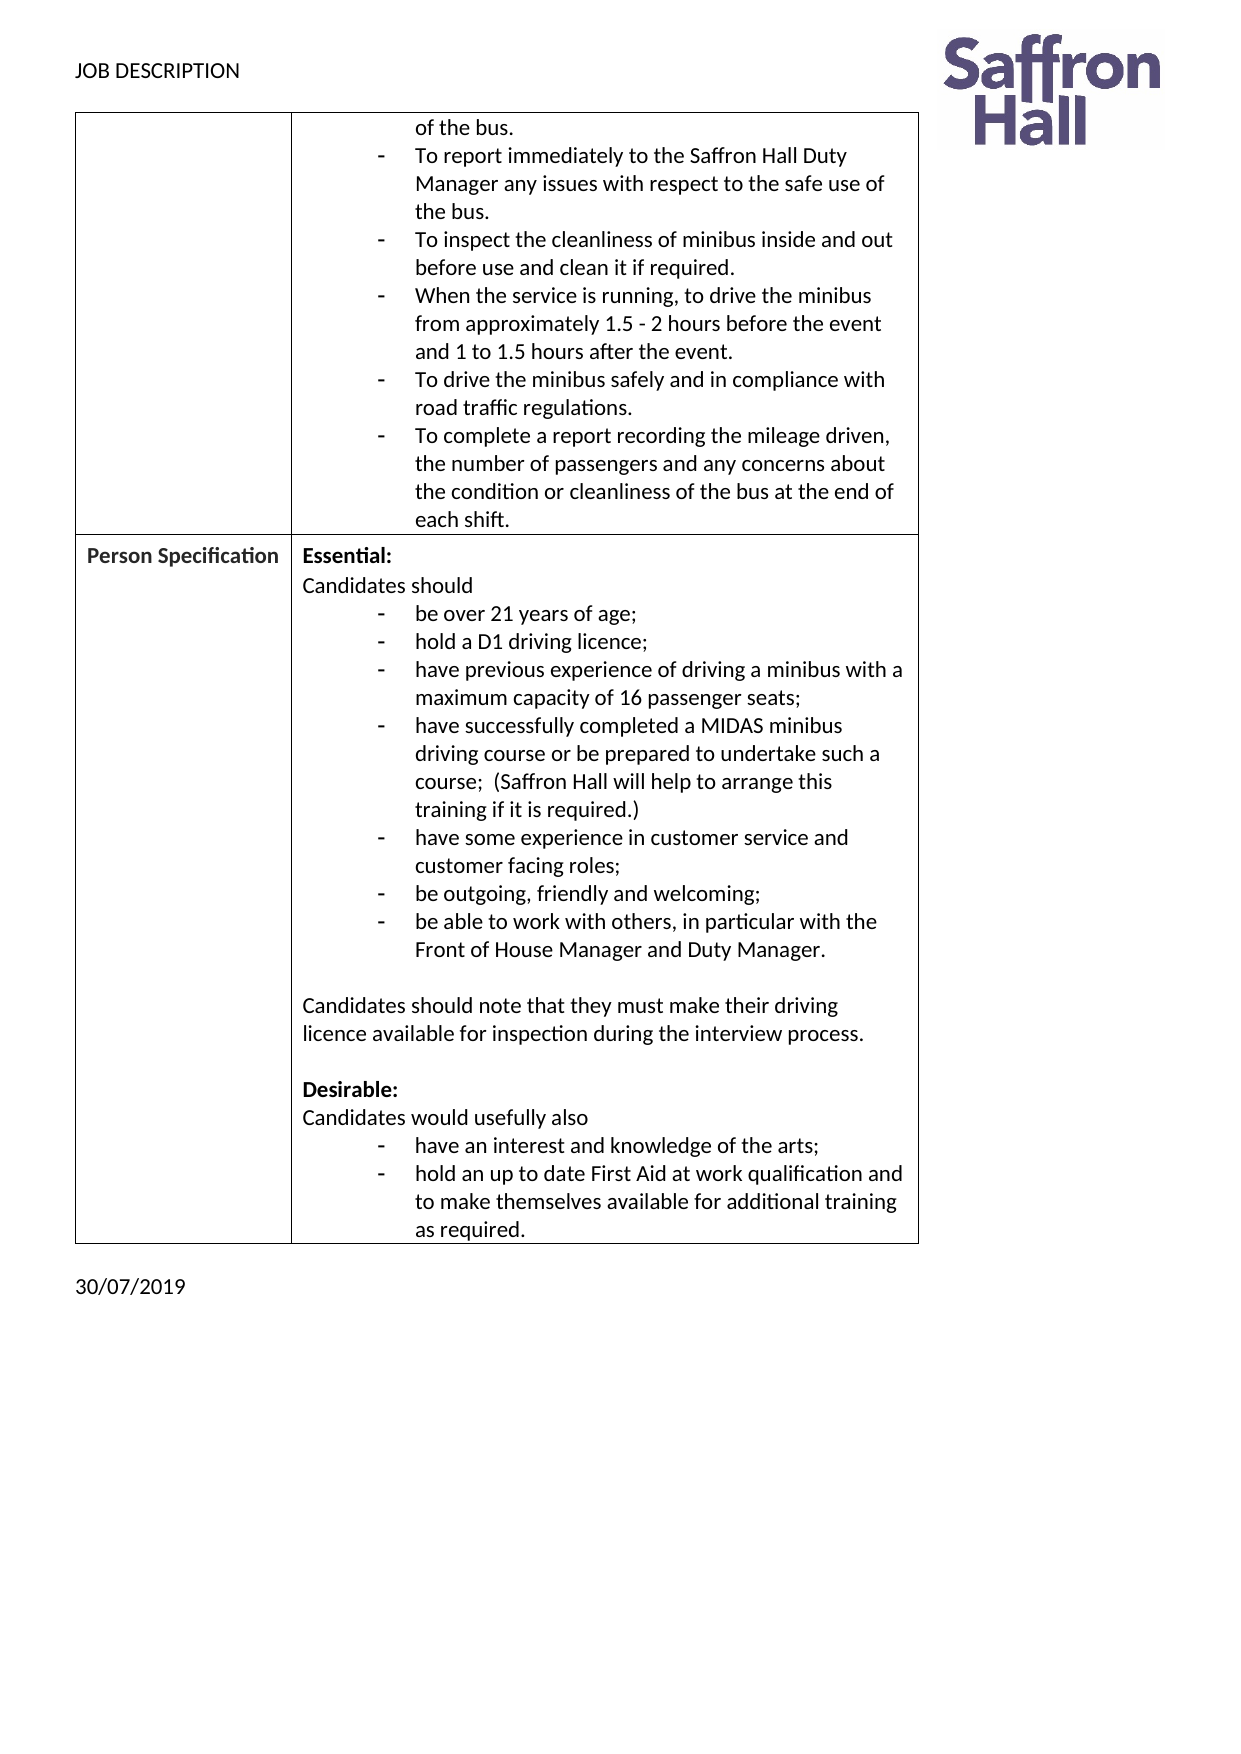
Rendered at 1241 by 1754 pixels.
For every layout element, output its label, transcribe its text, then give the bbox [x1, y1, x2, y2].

picture [937, 29, 1166, 150]
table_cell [76, 113, 291, 533]
table_cell Essential: Candidates should be over 21 years of age; hold a D1 driving licence; have previous experience of driving a minibus with a maximum capacity of 16 passenger seats; have successfully completed a MIDAS minibus driving course or be prepared to undertake such a course; (Saffron Hall will help to arrange this training if it is required.) have some experience in customer service and customer facing roles; be outgoing, friendly and welcoming; be able to work with others, in particular with the Front of House Manager and Duty Manager. Candidates should note that they must make their driving licence available for inspection during the interview process. Desirable: Candidates would usefully also have an interest and knowledge of the arts; hold an up to date First Aid at work qualification and to make themselves available for additional training as required. [292, 535, 918, 1243]
text 30/07/2019 [75, 1272, 1165, 1300]
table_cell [292, 113, 918, 533]
table_cell Person Specification [76, 535, 291, 1243]
